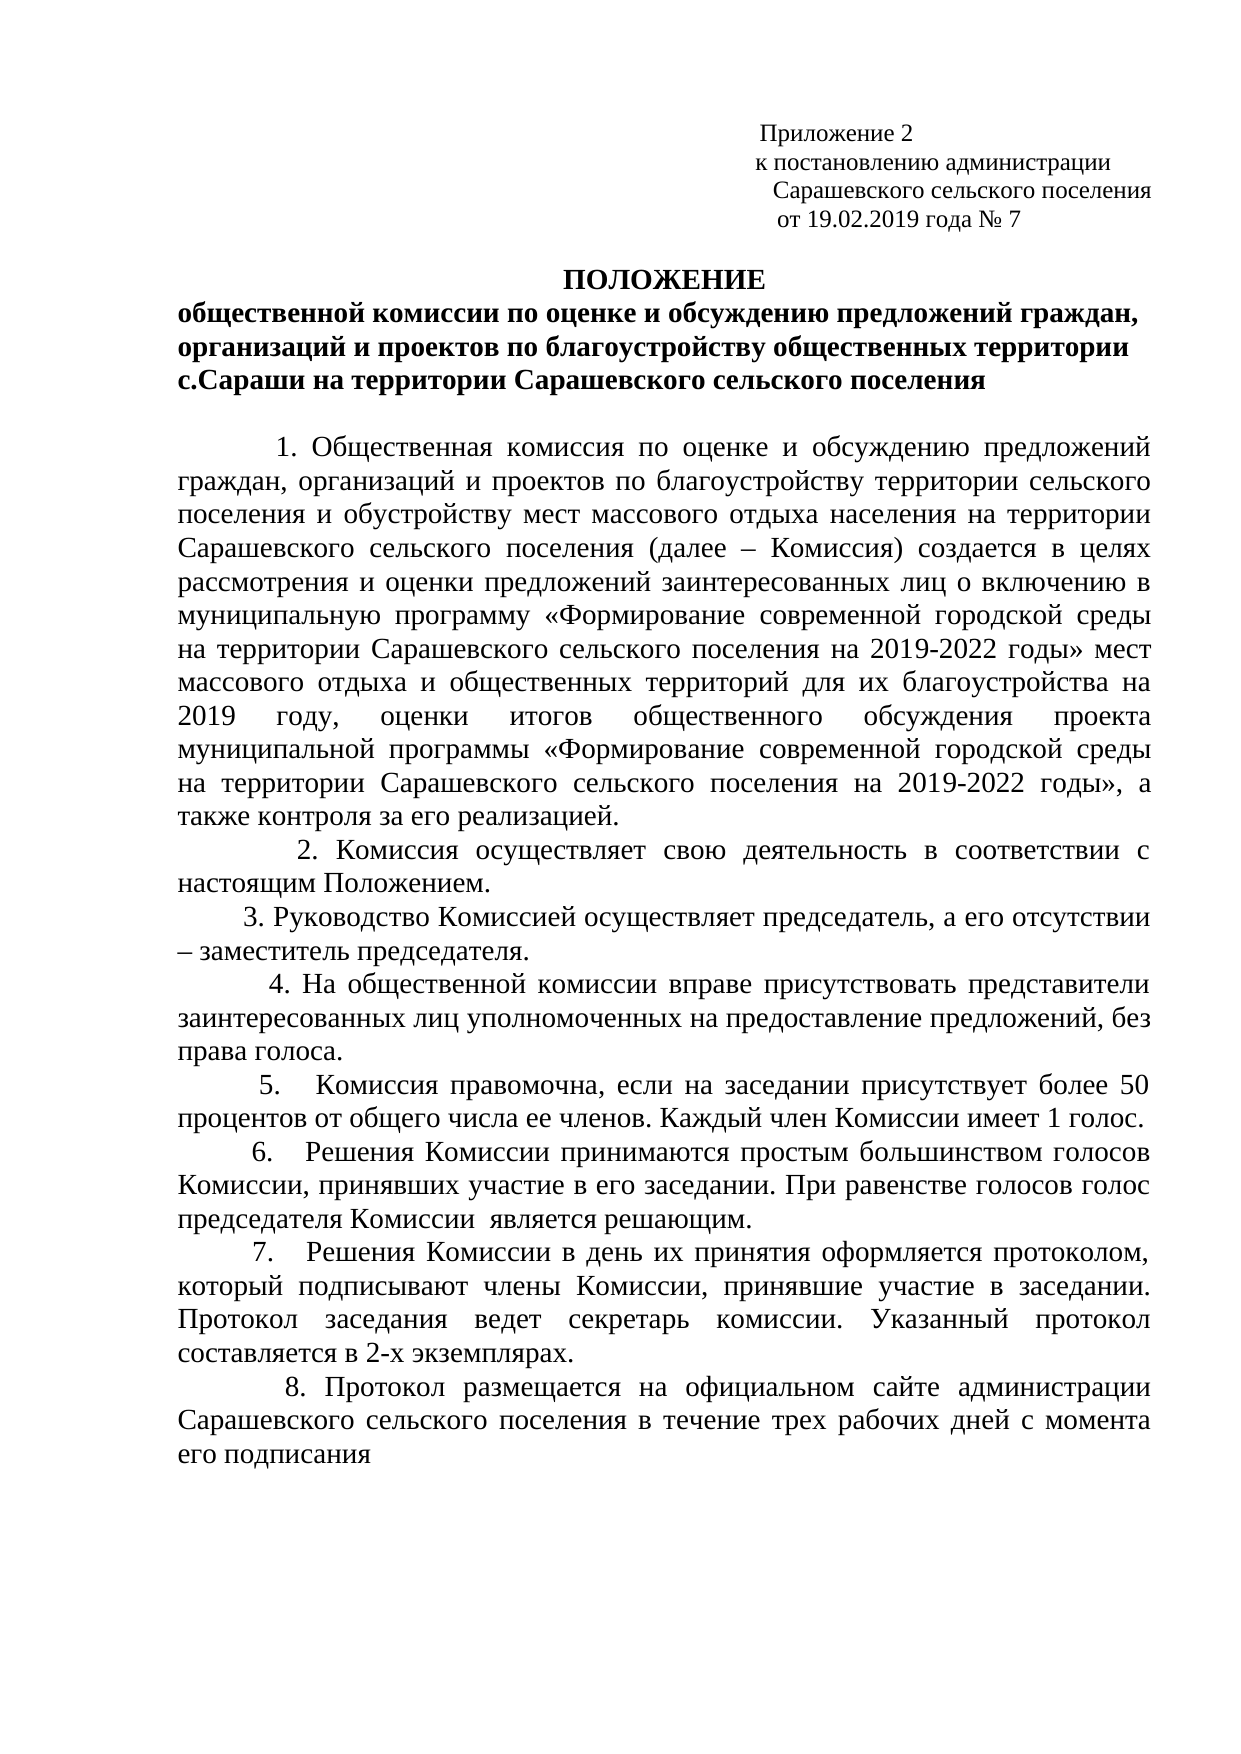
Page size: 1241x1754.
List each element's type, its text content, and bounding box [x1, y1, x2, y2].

text 1. Общественная комиссия по оценке и обсуждению предложений граждан, организаций и проектов по благоустройству территории сельского поселения и обустройству мест массового отдыха населения на территории Сарашевского сельского поселения (далее – Комиссия) создается в целях рассмотрения и оценки предложений заинтересованных лиц о включению в муниципальную программу «Формирование современной городской среды на территории Сарашевского сельского поселения на 2019-2022 годы» мест массового отдыха и общественных территорий для их благоустройства на 2019 году, оценки итогов общественного обсуждения проекта муниципальной программы «Формирование современной городской среды на территории Сарашевского сельского поселения на 2019-2022 годы», а также контроля за его реализацией. [177, 429, 1152, 832]
text к постановлению администрации [177, 147, 1152, 176]
text 7. Решения Комиссии в день их принятия оформляется протоколом, который подписывают члены Комиссии, принявшие участие в заседании. Протокол заседания ведет секретарь комиссии. Указанный протокол составляется в 2-х экземплярах. [177, 1234, 1152, 1369]
text Сарашевского сельского поселения [177, 176, 1152, 204]
text 3. Руководство Комиссией осуществляет председатель, а его отсутствии – заместитель председателя. [177, 899, 1152, 966]
text Приложение 2 [177, 118, 1152, 147]
text ПОЛОЖЕНИЕ [177, 262, 1152, 295]
text от 19.02.2019 года № 7 [177, 204, 1152, 233]
text 2. Комиссия осуществляет свою деятельность в соответствии с настоящим Положением. [177, 832, 1152, 899]
text 5. Комиссия правомочна, если на заседании присутствует более 50 процентов от общего числа ее членов. Каждый член Комиссии имеет 1 голос. [177, 1067, 1152, 1134]
text 8. Протокол размещается на официальном сайте администрации Сарашевского сельского поселения в течение трех рабочих дней с момента его подписания [177, 1369, 1152, 1469]
text 6. Решения Комиссии принимаются простым большинством голосов Комиссии, принявших участие в его заседании. При равенстве голосов голос председателя Комиссии является решающим. [177, 1134, 1152, 1234]
text 4. На общественной комиссии вправе присутствовать представители заинтересованных лиц уполномоченных на предоставление предложений, без права голоса. [177, 966, 1152, 1067]
text общественной комиссии по оценке и обсуждению предложений граждан, организаций и проектов по благоустройству общественных территории с.Сараши на территории Сарашевского сельского поселения [177, 295, 1152, 396]
